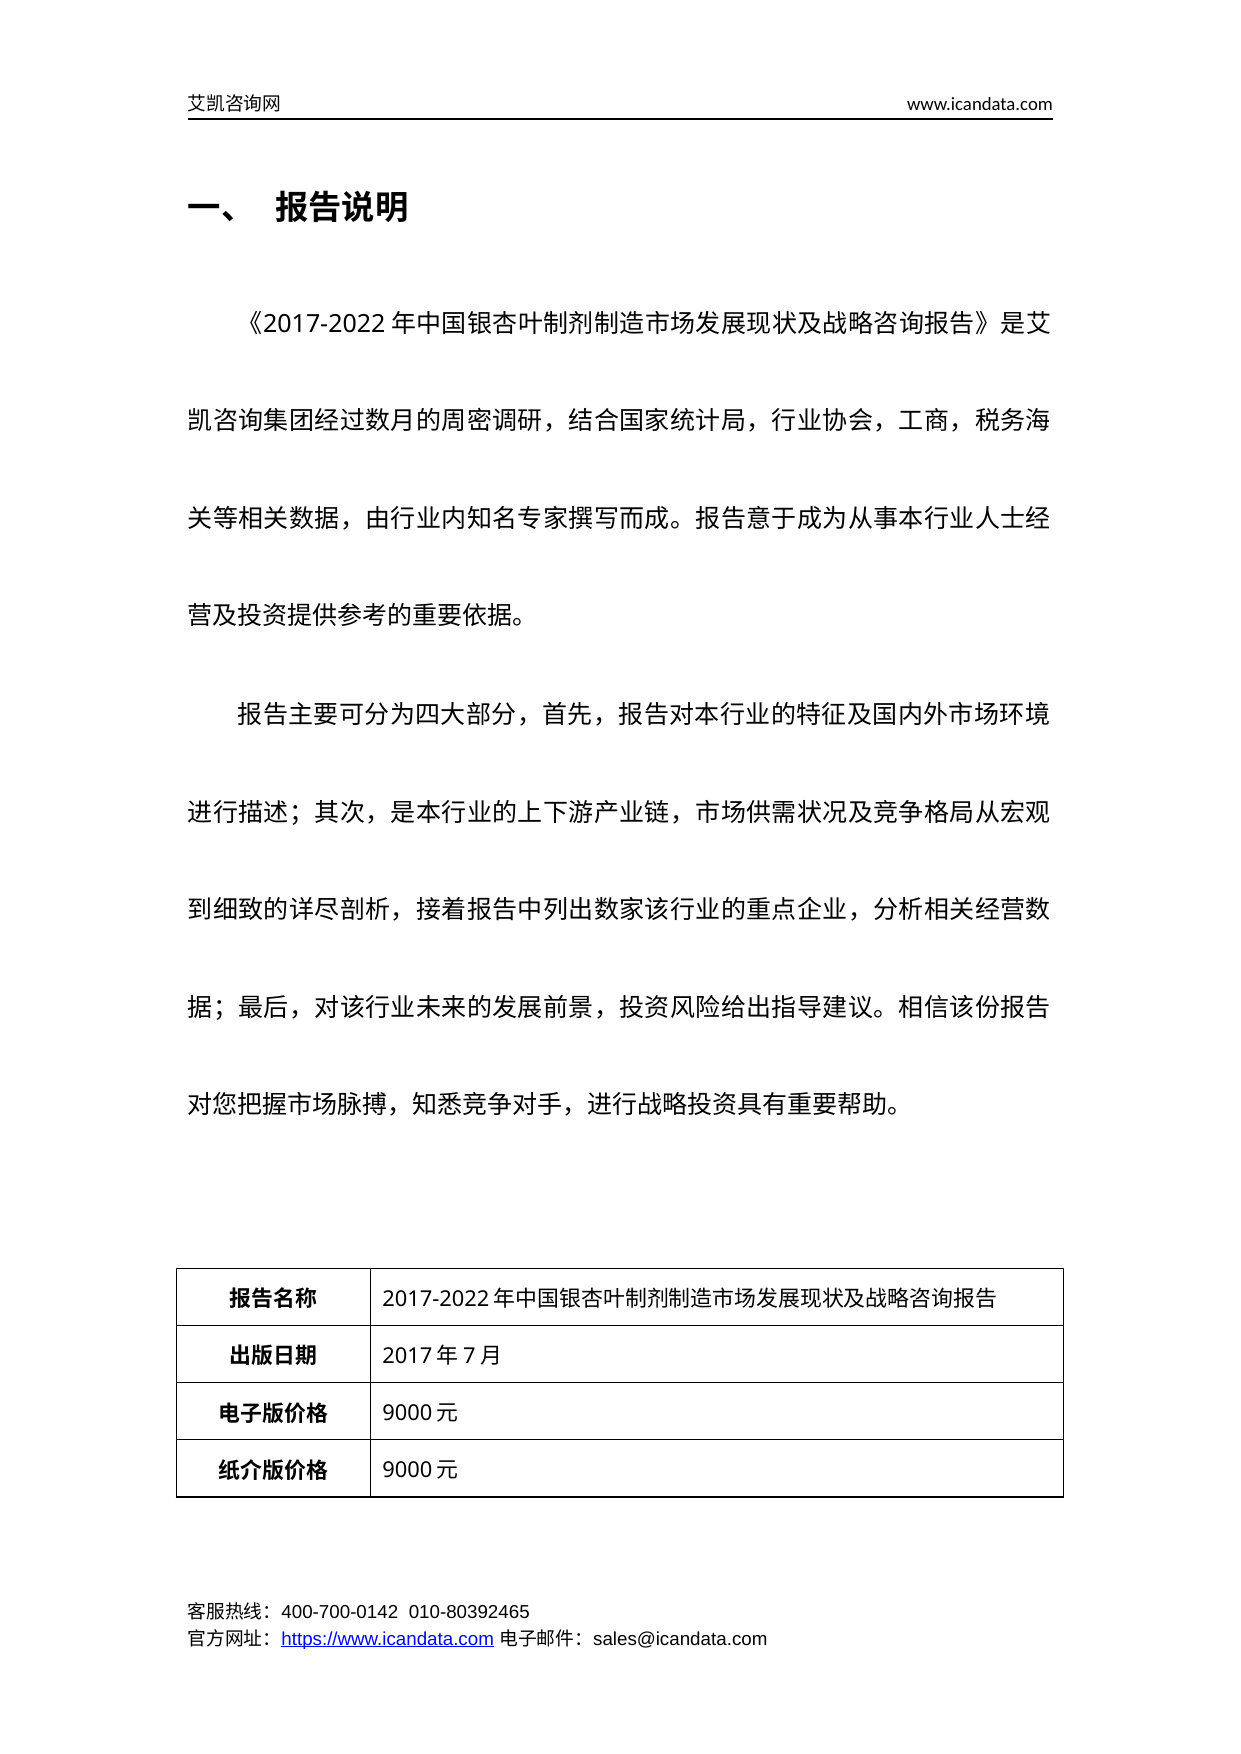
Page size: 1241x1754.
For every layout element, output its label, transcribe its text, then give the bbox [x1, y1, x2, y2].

table_cell 出版日期 [177, 1326, 370, 1382]
table_cell 9000元 [371, 1440, 1063, 1496]
table_cell 2017年7月 [371, 1326, 1063, 1382]
table_cell 纸介版价格 [177, 1440, 370, 1496]
table_cell 9000元 [371, 1383, 1063, 1439]
text 报告主要可分为四大部分，首先，报告对本行业的特征及国内外市场环境进行描述；其次，是本行业的上下游产业链，市场供需状况及竞争格局从宏观到细致的详尽剖析，接着报告中列出数家该行业的重点企业，分析相关经营数据；最后，对该行业未来的发展前景，投资风险给出指导建议。相信该份报告对您把握市场脉搏，知悉竞争对手，进行战略投资具有重要帮助。 [187, 681, 1053, 1136]
text 《2017-2022年中国银杏叶制剂制造市场发展现状及战略咨询报告》是艾凯咨询集团经过数月的周密调研，结合国家统计局，行业协会，工商，税务海关等相关数据，由行业内知名专家撰写而成。报告意于成为从事本行业人士经营及投资提供参考的重要依据。 [187, 289, 1053, 646]
table_cell 电子版价格 [177, 1383, 370, 1439]
table_header 2017-2022年中国银杏叶制剂制造市场发展现状及战略咨询报告 [371, 1269, 1063, 1325]
subtitle 报告说明 [187, 172, 1053, 237]
table_header 报告名称 [177, 1269, 370, 1325]
